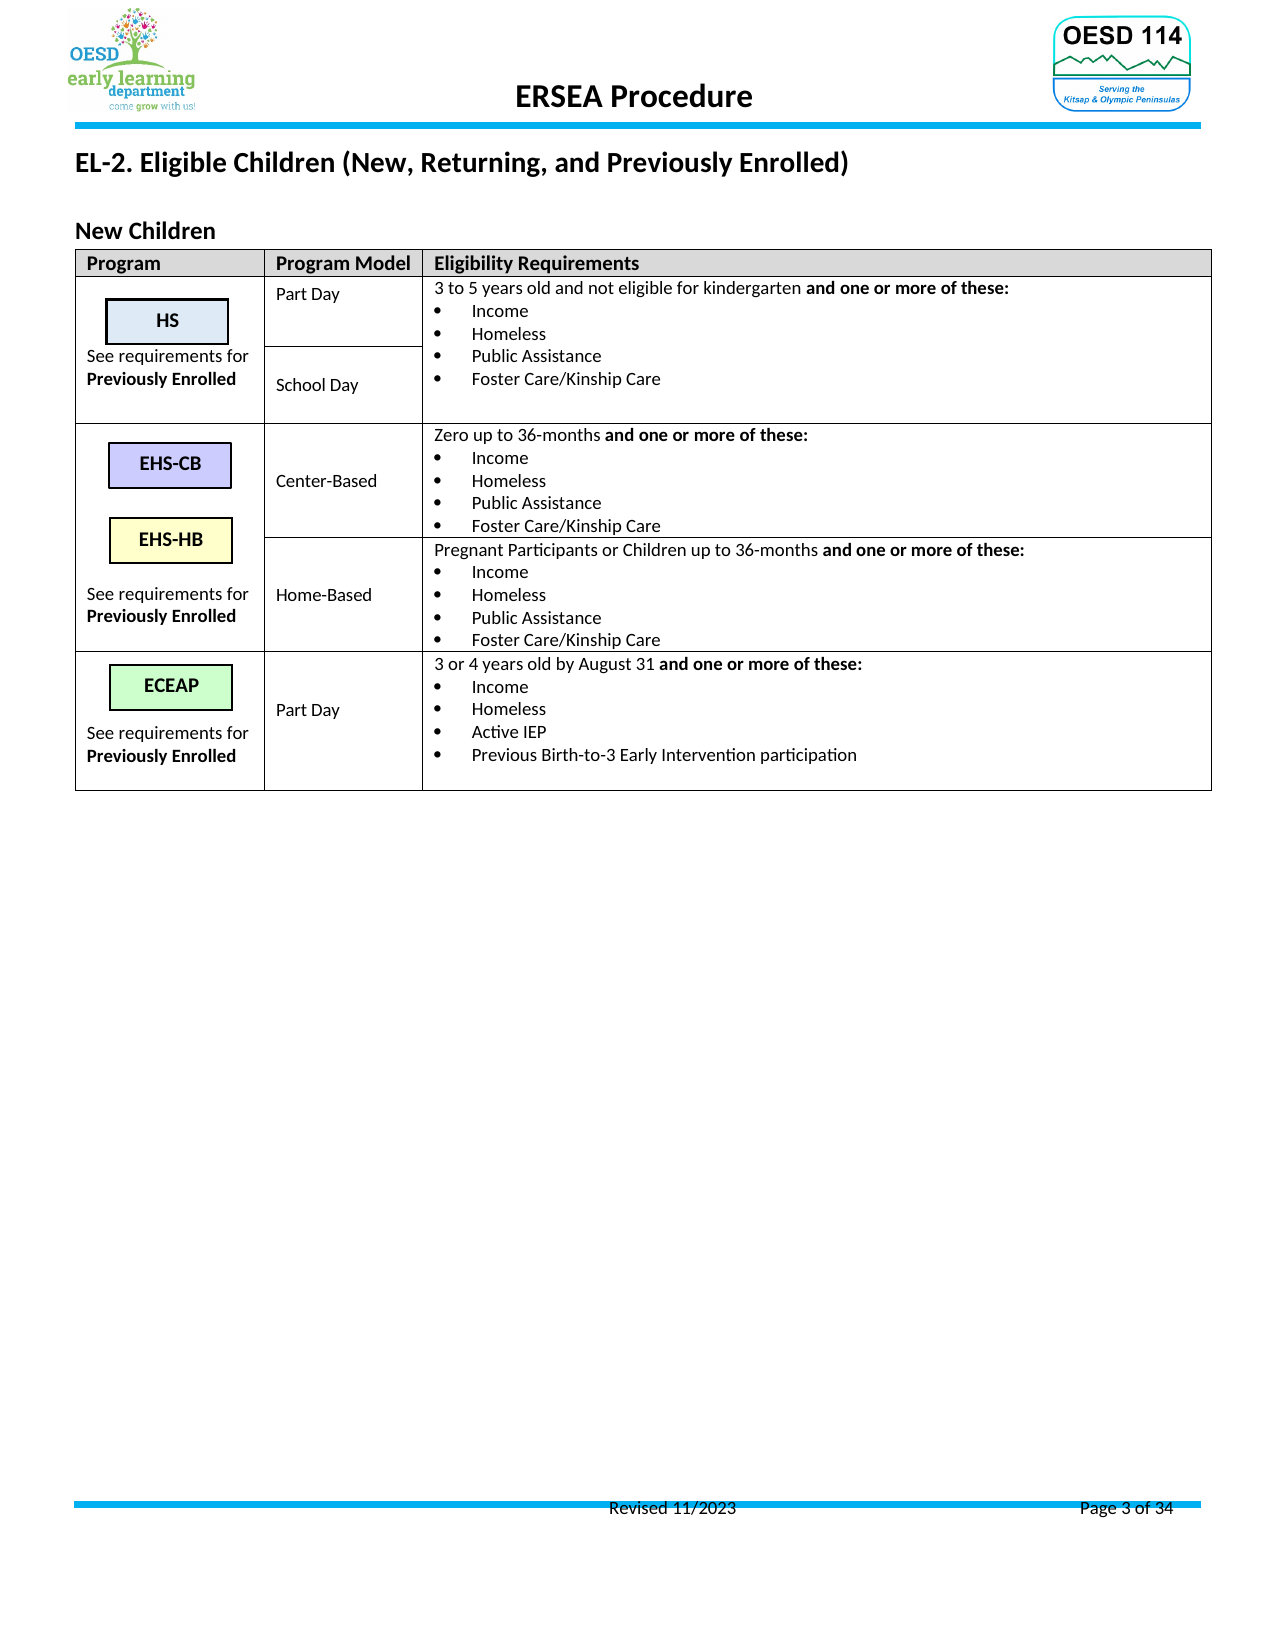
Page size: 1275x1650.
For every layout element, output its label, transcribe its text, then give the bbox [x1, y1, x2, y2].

table_cell See requirements for Previously Enrolled [76, 277, 264, 423]
table_cell School Day [265, 347, 422, 423]
table_cell See requirements for Previously Enrolled [76, 424, 264, 651]
text EL-2. Eligible Children (New, Returning, and Previously Enrolled) [75, 144, 1203, 179]
table_cell See requirements for Previously Enrolled [76, 652, 264, 790]
table_cell Zero up to 36-months and one or more of these: Income Homeless Public Assistance Foster Care/Kinship Care [423, 424, 1211, 537]
table_cell 3 or 4 years old by August 31 and one or more of these: Income Homeless Active IEP Previous Birth-to-3 Early Intervention participation [423, 652, 1211, 790]
table_header Program [76, 250, 264, 276]
table_cell 3 to 5 years old and not eligible for kindergarten and one or more of these: Income Homeless Public Assistance Foster Care/Kinship Care [423, 277, 1211, 423]
picture [1052, 15, 1192, 112]
table_header Eligibility Requirements [423, 250, 1211, 276]
table_cell Part Day [265, 277, 422, 346]
picture [67, 8, 200, 112]
table_cell Home-Based [265, 538, 422, 651]
text New Children [75, 215, 1168, 246]
table_cell Pregnant Participants or Children up to 36-months and one or more of these: Income Homeless Public Assistance Foster Care/Kinship Care [423, 538, 1211, 651]
table_header Program Model [265, 250, 422, 276]
table_cell Center-Based [265, 424, 422, 537]
table_cell Part Day [265, 652, 422, 790]
